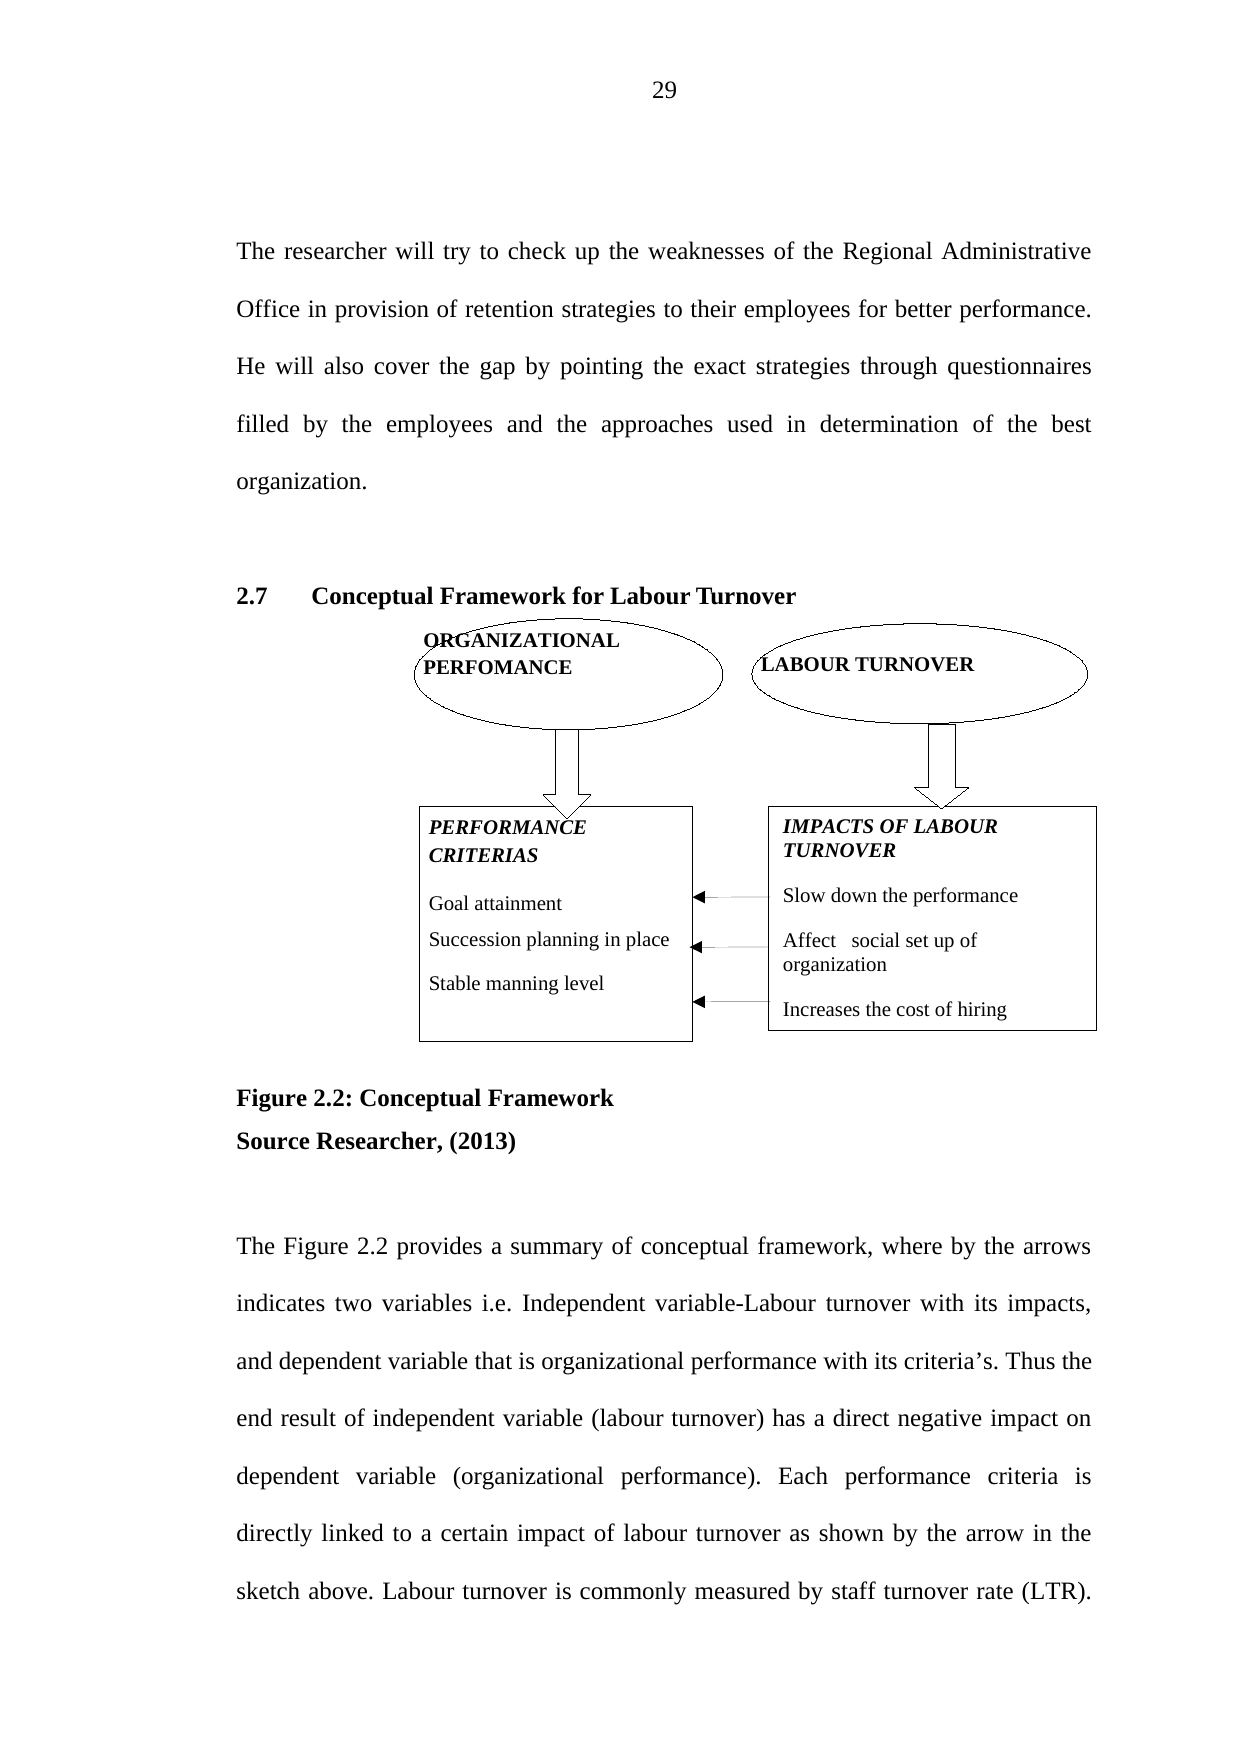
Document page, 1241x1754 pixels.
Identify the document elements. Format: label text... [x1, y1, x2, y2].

text Source Researcher, (2013) [236, 1126, 1092, 1155]
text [236, 1231, 1092, 1604]
text Figure 2.2: Conceptual Framework [236, 1083, 1092, 1112]
text The researcher will try to check up the weaknesses of the Regional Administrative Office in provision of retention strategies to their employees for better performance. He will also cover the gap by pointing the exact strategies through questionnaires filled by the employees and the approaches used in determination of the best organization. [236, 236, 1092, 495]
subtitle 2.7 Conceptual Framework for Labour Turnover [236, 581, 1092, 610]
